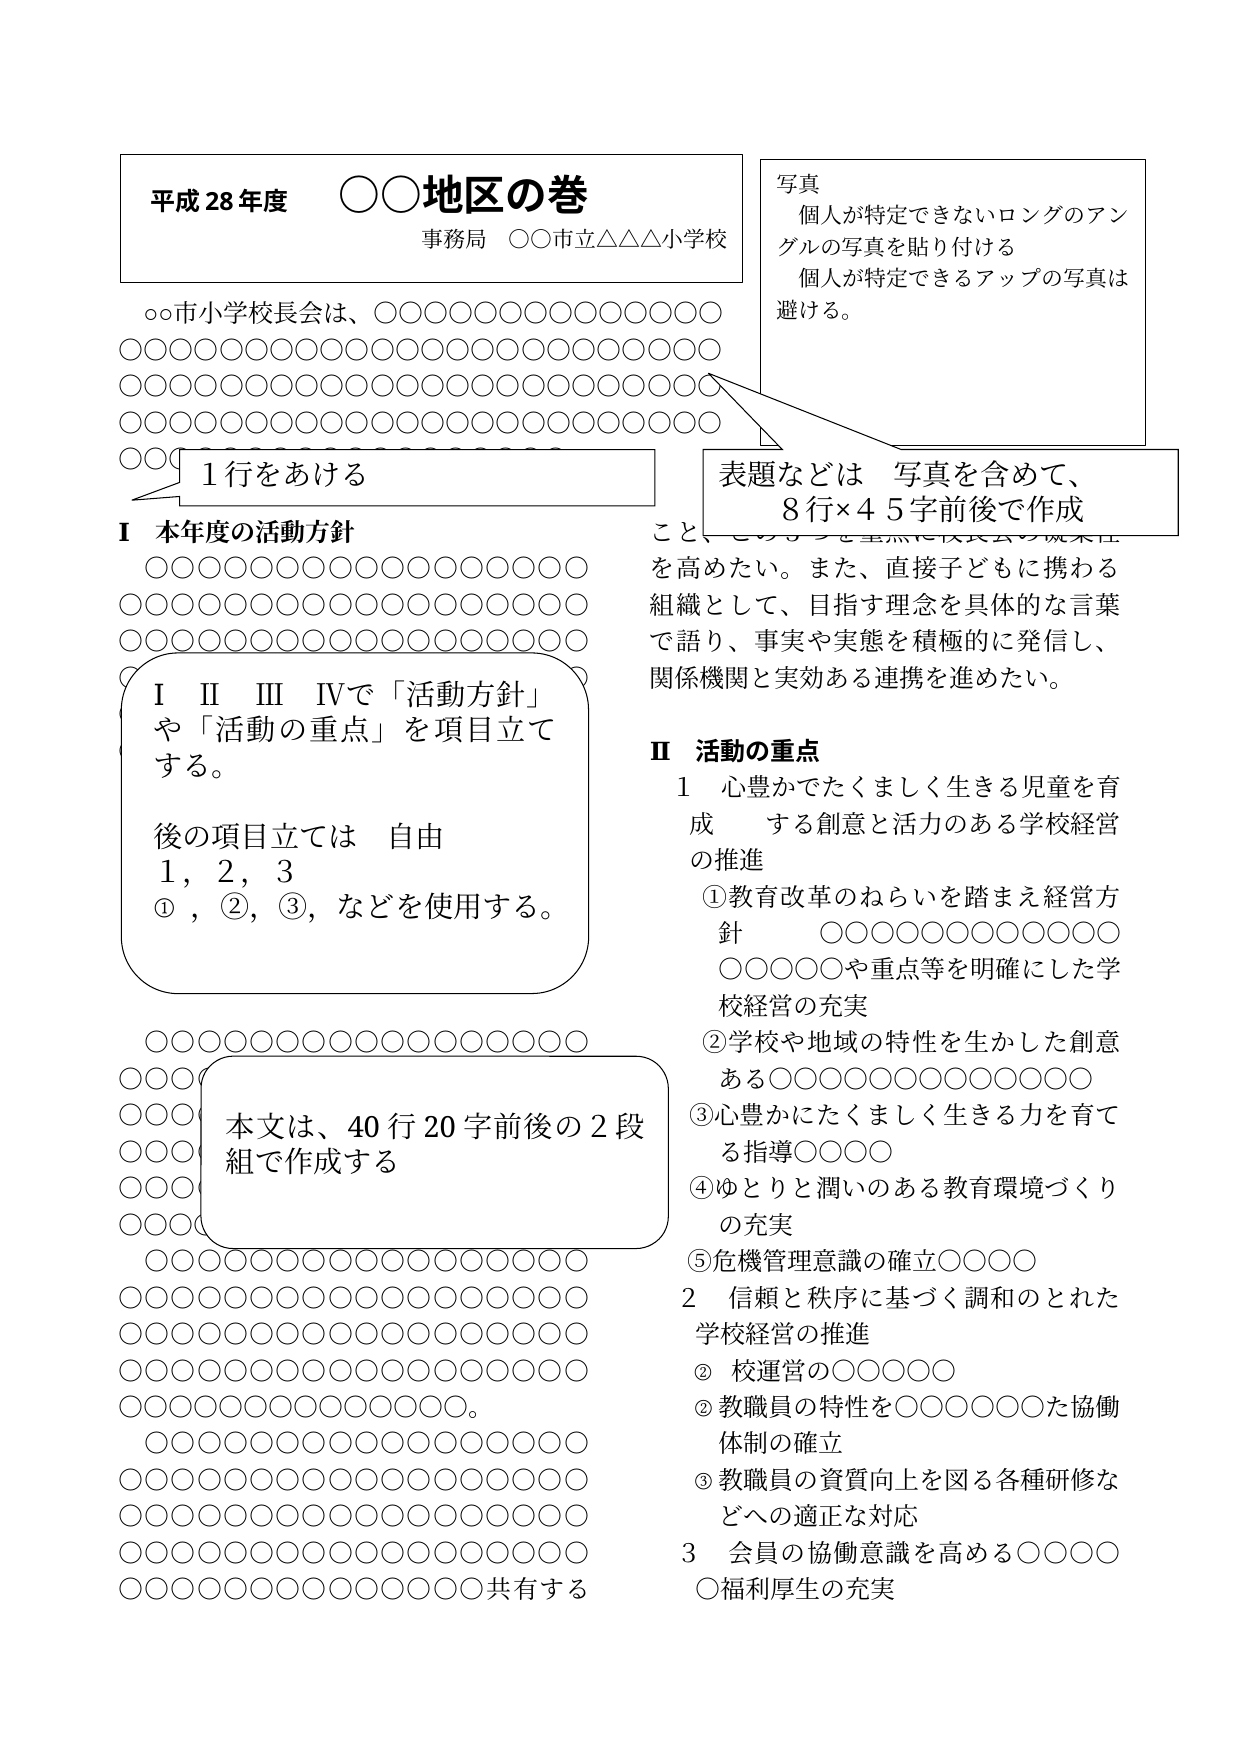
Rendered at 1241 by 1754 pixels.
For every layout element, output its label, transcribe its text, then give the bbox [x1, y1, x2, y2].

text Ⅱ 活動の重点 [649, 731, 1122, 768]
text ○○○○○○○○○○○○○○○○○○○○○○○○○○○○○○○○○○○○○○○○○○○○○○○○○○○○○○○○○○○○○○○○○○○○○○○○○○○○○○○○○○○○○共有すること、この３つを重点に校長会の凝集性を高めたい。また、直接子どもに携わる組織として、目指す理念を具体的な言葉で語り、事実や実態を積極的に発信し、関係機関と実効ある連携を進めたい。 [649, 512, 1122, 695]
text ①教育改革のねらいを踏まえ経営方針 ○○○○○○○○○○○○○○○○○や重点等を明確にした学校経営の充実 [649, 877, 1122, 1023]
text ③心豊かにたくましく生きる力を育てる指導○○○○ [669, 1096, 1122, 1169]
text ④ゆとりと潤いのある教育環境づくり の充実 [658, 1169, 1122, 1242]
text ⑤危機管理意識の確立○○○○ [649, 1242, 1122, 1278]
text ○○市小学校長会は、○○○○○○○○○○○○○○○○○○○○○○○○○○○○○○○○○○○○○○○○○○○○○○○○○○○○○○○○○○○○○○○○○○○○○○○○○○○○○○○○○○○○○○○○○○○○○○○○○○○○○○○○ [118, 294, 724, 476]
text Ⅰ 本年度の活動方針 [118, 512, 591, 549]
text ③教職員の資質向上を図る各種研修などへの適正な対応 [694, 1460, 1122, 1533]
text ②学校や地域の特性を生かした創意ある○○○○○○○○○○○○○ [649, 1023, 1122, 1096]
text ２ 信頼と秩序に基づく調和のとれた学校経営の推進 [649, 1278, 1122, 1351]
text ３ 会員の協働意識を高める○○○○○福利厚生の充実 [649, 1533, 1122, 1606]
list ○○○○○○○○○○○○○○○○○○○○○○○○○○○○○○○○○○○○○○○○○○○○○○○○○○○○○○○○○○○○○○○○○○○○○○○○○○○○○○○○○○○○○○○○○○○○○○○○○○○○○○○○ [118, 549, 591, 768]
text ○○○○○○○○○○○○○○○○○○○○○○○○○○○○○○○○○○○○○○○○○○○○○○○○○○○○○○○○○○○○○○○○○○○○○○○○○○○○○○○○○○○○○共有すること、この３つを重点に校長会の凝集性を高めたい。また、直接子どもに携わる組織として、目指す理念を具体的な言葉で語り、事実や実態を積極的に発信し、関係機関と実効ある連携を進めたい。 [118, 1424, 591, 1606]
list 校運営の○○○○○ [693, 1351, 1122, 1387]
text ○○○○○○○○○○○○○○○○○○○○○○○○○○○○○○○○○○○○○○○○○○○○○○○○○○○○○○○○○○○○○○○○○○○○○○○○○○○○○○○○○○○○○○○○○○○○○○○○○○○○○○○○。 [118, 1023, 591, 1242]
text ○○○○○○○○○○○○○○○○○○○○○○○○○○○○○○○○○○○○○○○○○○○○○○○○○○○○○○○○○○○○○○○○○○○○○○○○○○○○○○○○○○○○○。 [118, 1242, 591, 1424]
text ②教職員の特性を○○○○○○た協働体制の確立 [694, 1387, 1122, 1460]
text １ 心豊かでたくましく生きる児童を育成 する創意と活力のある学校経営の推進 [649, 768, 1122, 877]
